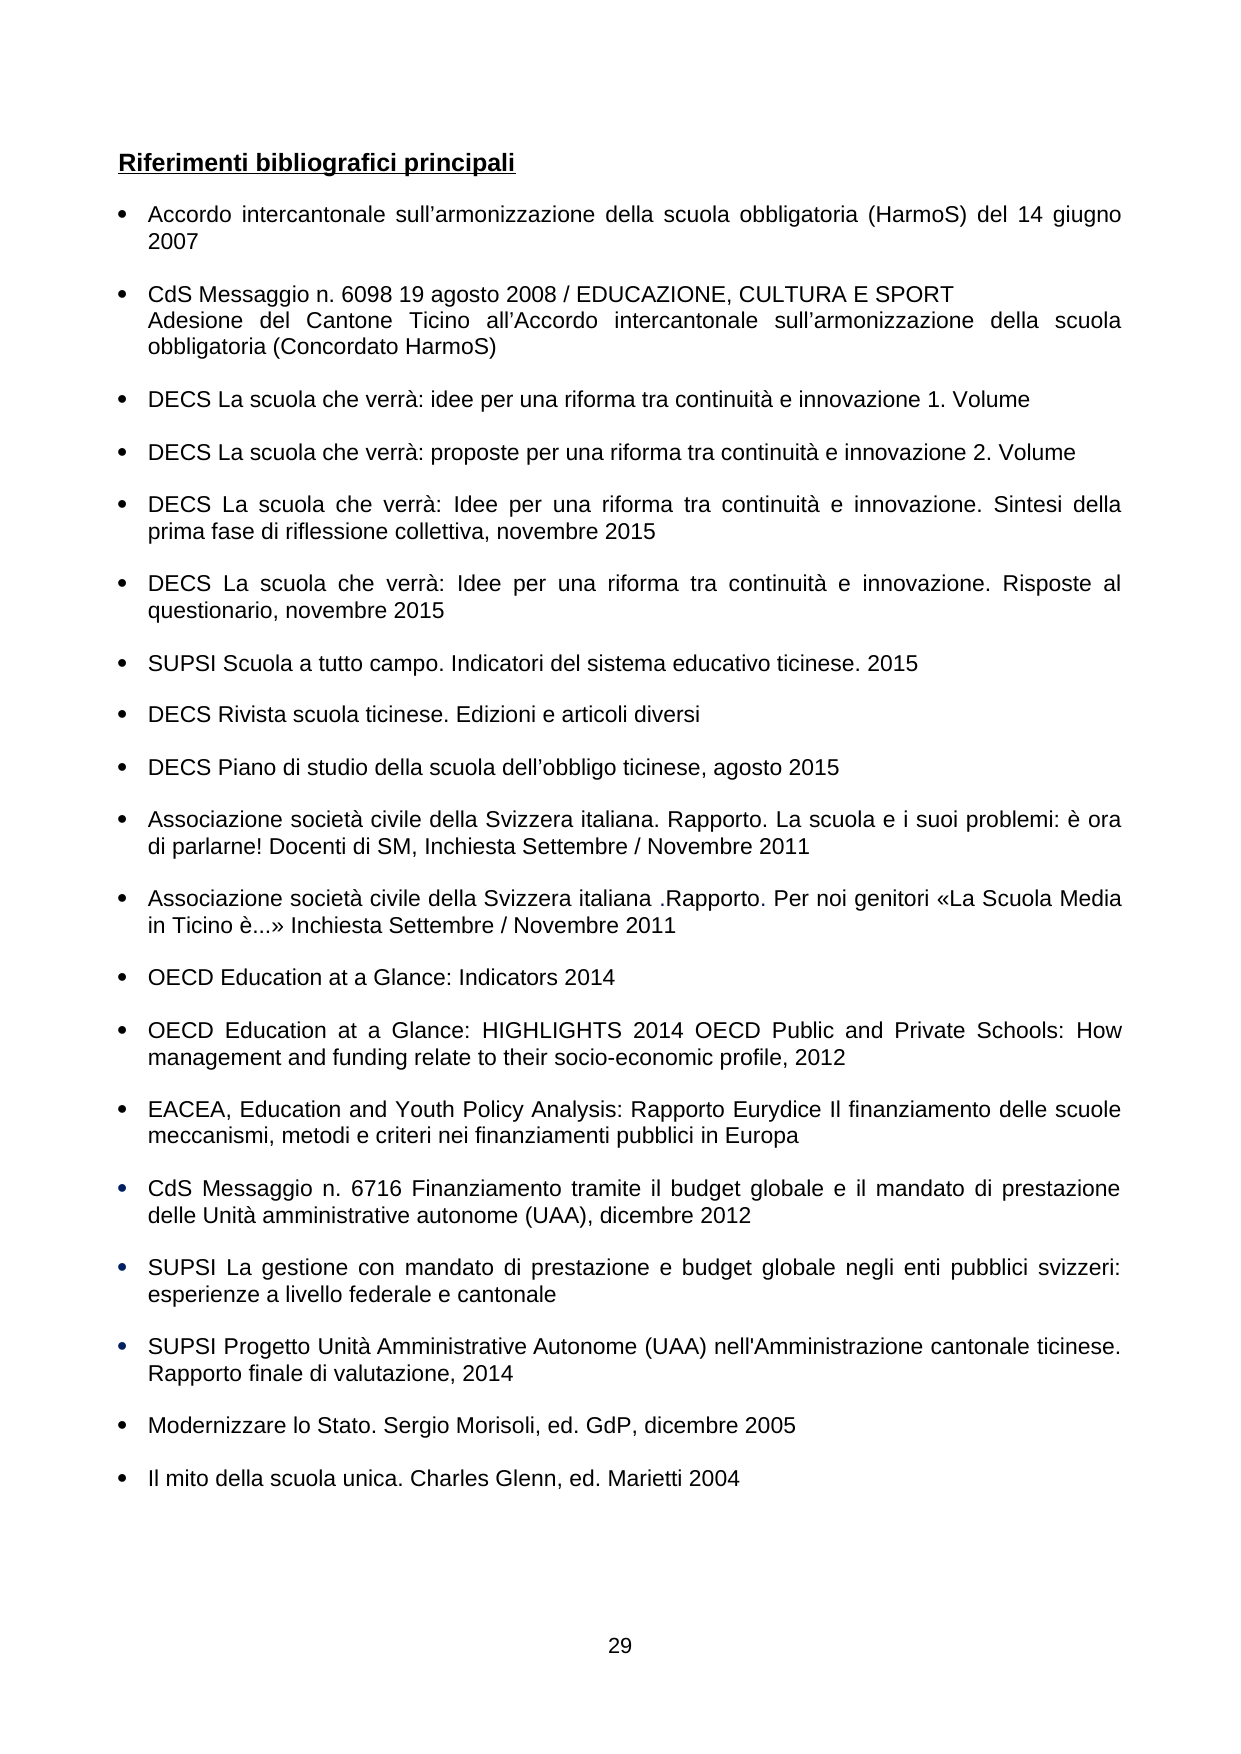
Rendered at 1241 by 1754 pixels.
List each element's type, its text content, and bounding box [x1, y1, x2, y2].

list Accordo intercantonale sull’armonizzazione della scuola obbligatoria (HarmoS) del 14 giugno 2007 [118, 201, 1122, 254]
list DECS La scuola che verrà: Idee per una riforma tra continuità e innovazione. Sintesi della prima fase di riflessione collettiva, novembre 2015 [118, 491, 1122, 544]
list DECS La scuola che verrà: idee per una riforma tra continuità e innovazione 1. Volume [118, 386, 1122, 412]
list DECS Piano di studio della scuola dell’obbligo ticinese, agosto 2015 [118, 753, 1122, 780]
list Associazione società civile della Svizzera italiana .Rapporto. Per noi genitori «La Scuola Media in Ticino è...» Inchiesta Settembre / Novembre 2011 [118, 885, 1122, 938]
list EACEA, Education and Youth Policy Analysis: Rapporto Eurydice Il finanziamento delle scuole meccanismi, metodi e criteri nei finanziamenti pubblici in Europa [118, 1096, 1122, 1149]
list OECD Education at a Glance: HIGHLIGHTS 2014 OECD Public and Private Schools: How management and funding relate to their socio-economic profile, 2012 [118, 1017, 1122, 1070]
text Adesione del Cantone Ticino all’Accordo intercantonale sull’armonizzazione della scuola obbligatoria (Concordato HarmoS) [118, 307, 1122, 359]
list SUPSI Progetto Unità Amministrative Autonome (UAA) nell'Amministrazione cantonale ticinese. Rapporto finale di valutazione, 2014 [118, 1333, 1122, 1386]
list OECD Education at a Glance: Indicators 2014 [118, 964, 1122, 991]
list DECS La scuola che verrà: proposte per una riforma tra continuità e innovazione 2. Volume [118, 439, 1122, 465]
list CdS Messaggio n. 6098 19 agosto 2008 / EDUCAZIONE, CULTURA E SPORT [118, 281, 1122, 307]
list SUPSI Scuola a tutto campo. Indicatori del sistema educativo ticinese. 2015 [118, 649, 1122, 676]
list SUPSI La gestione con mandato di prestazione e budget globale negli enti pubblici svizzeri: esperienze a livello federale e cantonale [118, 1254, 1122, 1307]
text Riferimenti bibliografici principali [118, 148, 1122, 176]
list DECS Rivista scuola ticinese. Edizioni e articoli diversi [118, 701, 1122, 727]
list Associazione società civile della Svizzera italiana. Rapporto. La scuola e i suoi problemi: è ora di parlarne! Docenti di SM, Inchiesta Settembre / Novembre 2011 [118, 806, 1122, 859]
list Modernizzare lo Stato. Sergio Morisoli, ed. GdP, dicembre 2005 [118, 1412, 1122, 1439]
list DECS La scuola che verrà: Idee per una riforma tra continuità e innovazione. Risposte al questionario, novembre 2015 [118, 570, 1122, 623]
list CdS Messaggio n. 6716 Finanziamento tramite il budget globale e il mandato di prestazione delle Unità amministrative autonome (UAA), dicembre 2012 [118, 1175, 1122, 1228]
list Il mito della scuola unica. Charles Glenn, ed. Marietti 2004 [118, 1465, 1122, 1491]
